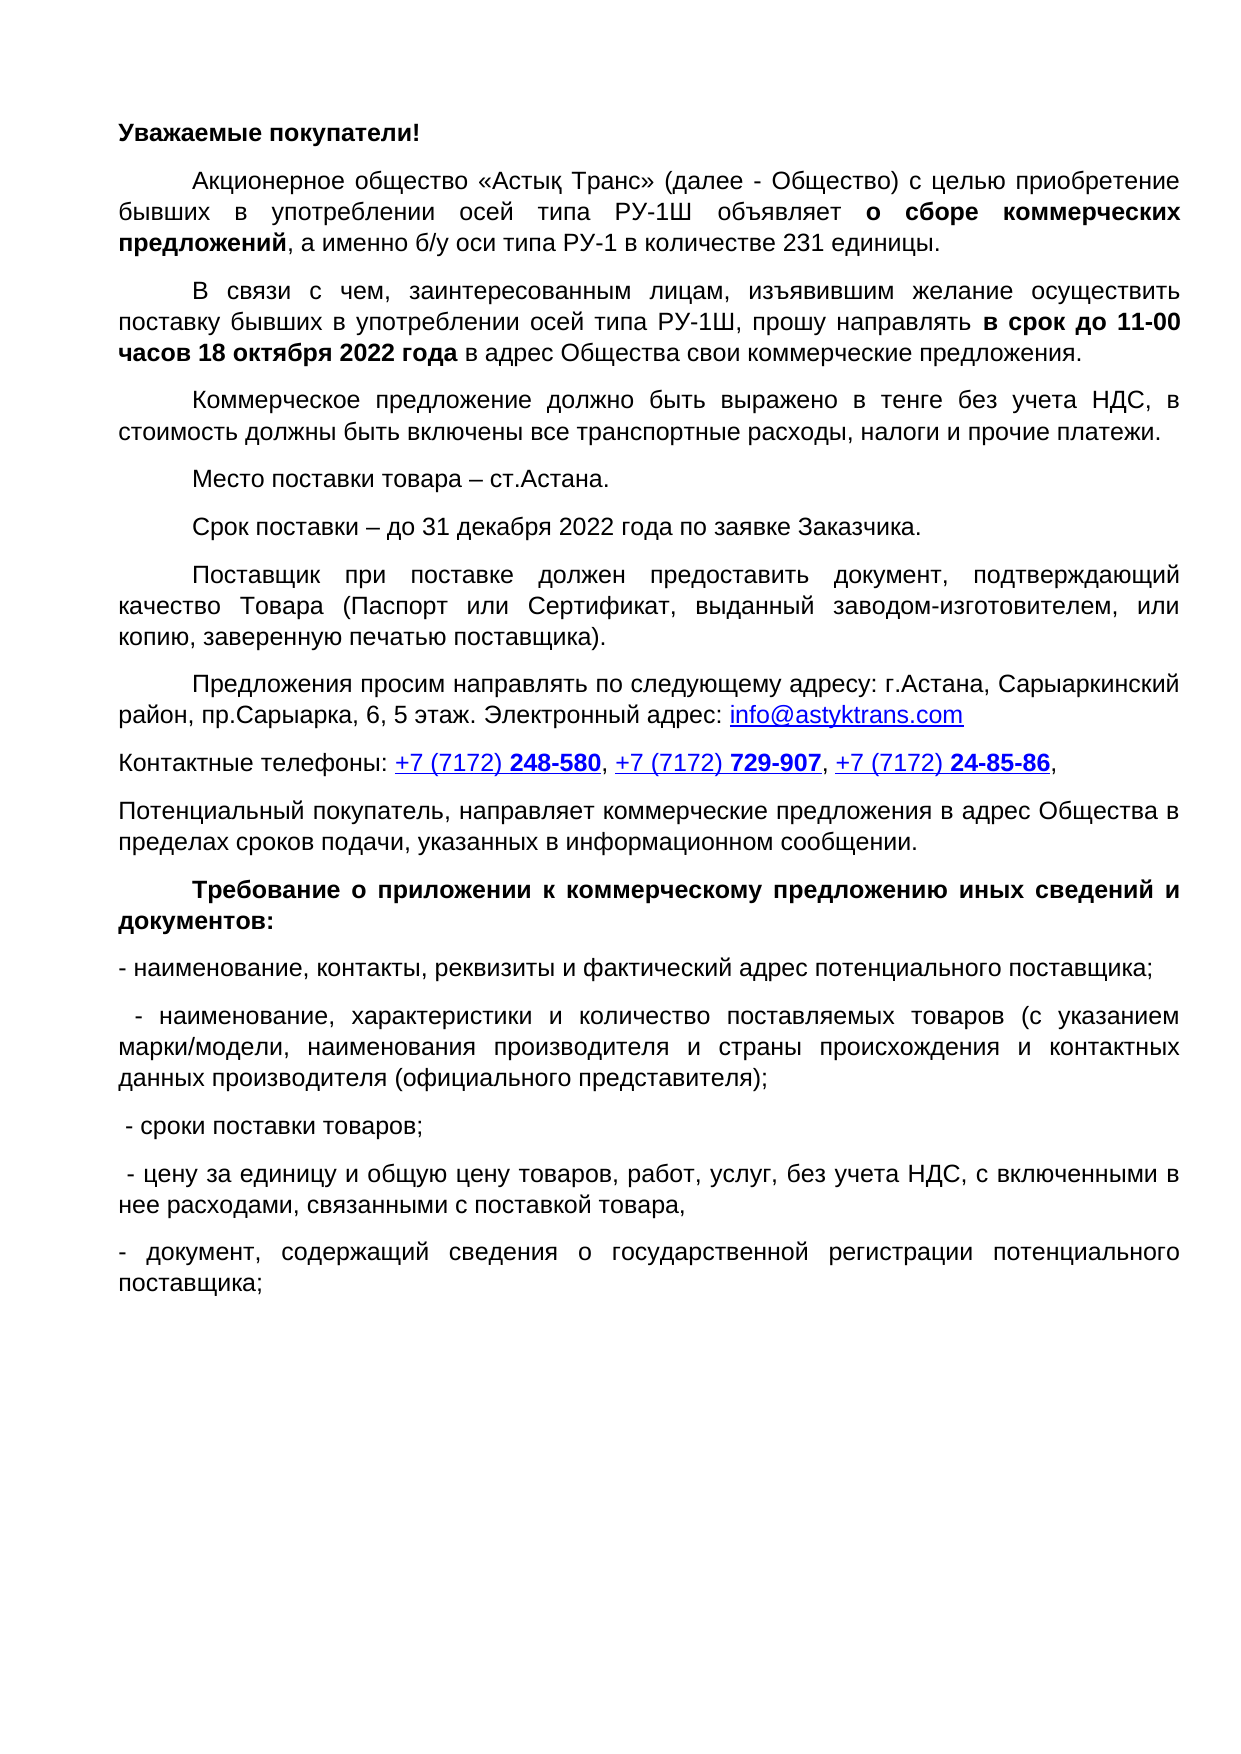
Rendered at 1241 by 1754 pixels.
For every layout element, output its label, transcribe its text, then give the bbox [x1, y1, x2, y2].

text - документ, содержащий сведения о государственной регистрации потенциального поставщика; [118, 1237, 1181, 1297]
text Контактные телефоны: +7 (7172) 248-580, +7 (7172) 729-907, +7 (7172) 24-85-86, [118, 748, 1181, 777]
text Акционерное общество «Астық Транс» (далее - Общество) с целью приобретение бывших в употреблении осей типа РУ-1Ш объявляет о сборе коммерческих предложений, а именно б/у оси типа РУ-1 в количестве 231 единицы. [118, 166, 1181, 257]
text Потенциальный покупатель, направляет коммерческие предложения в адрес Общества в пределах сроков подачи, указанных в информационном сообщении. [118, 796, 1181, 856]
text Коммерческое предложение должно быть выражено в тенге без учета НДС, в стоимость должны быть включены все транспортные расходы, налоги и прочие платежи. [118, 385, 1181, 445]
text - наименование, контакты, реквизиты и фактический адрес потенциального поставщика; [118, 953, 1181, 982]
text - наименование, характеристики и количество поставляемых товаров (с указанием марки/модели, наименования производителя и страны происхождения и контактных данных производителя (официального представителя); [118, 1001, 1181, 1092]
text Требование о приложении к коммерческому предложению иных сведений и документов: [118, 874, 1181, 934]
text Уважаемые покупатели! [118, 118, 1181, 147]
text - сроки поставки товаров; [118, 1111, 1181, 1139]
text В связи с чем, заинтересованным лицам, изъявившим желание осуществить поставку бывших в употреблении осей типа РУ-1Ш, прошу направлять в срок до 11-00 часов 18 октября 2022 года в адрес Общества свои коммерческие предложения. [118, 276, 1181, 366]
text Срок поставки – до 31 декабря 2022 года по заявке Заказчика. [118, 512, 1181, 541]
text - цену за единицу и общую цену товаров, работ, услуг, без учета НДС, с включенными в нее расходами, связанными с поставкой товара, [118, 1158, 1181, 1218]
text Место поставки товара – ст.Астана. [118, 464, 1181, 493]
text Поставщик при поставке должен предоставить документ, подтверждающий качество Товара (Паспорт или Сертификат, выданный заводом-изготовителем, или копию, заверенную печатью поставщика). [118, 559, 1181, 650]
text Предложения просим направлять по следующему адресу: г.Астана, Сарыаркинский район, пр.Сарыарка, 6, 5 этаж. Электронный адрес: info@astyktrans.com [118, 669, 1181, 729]
